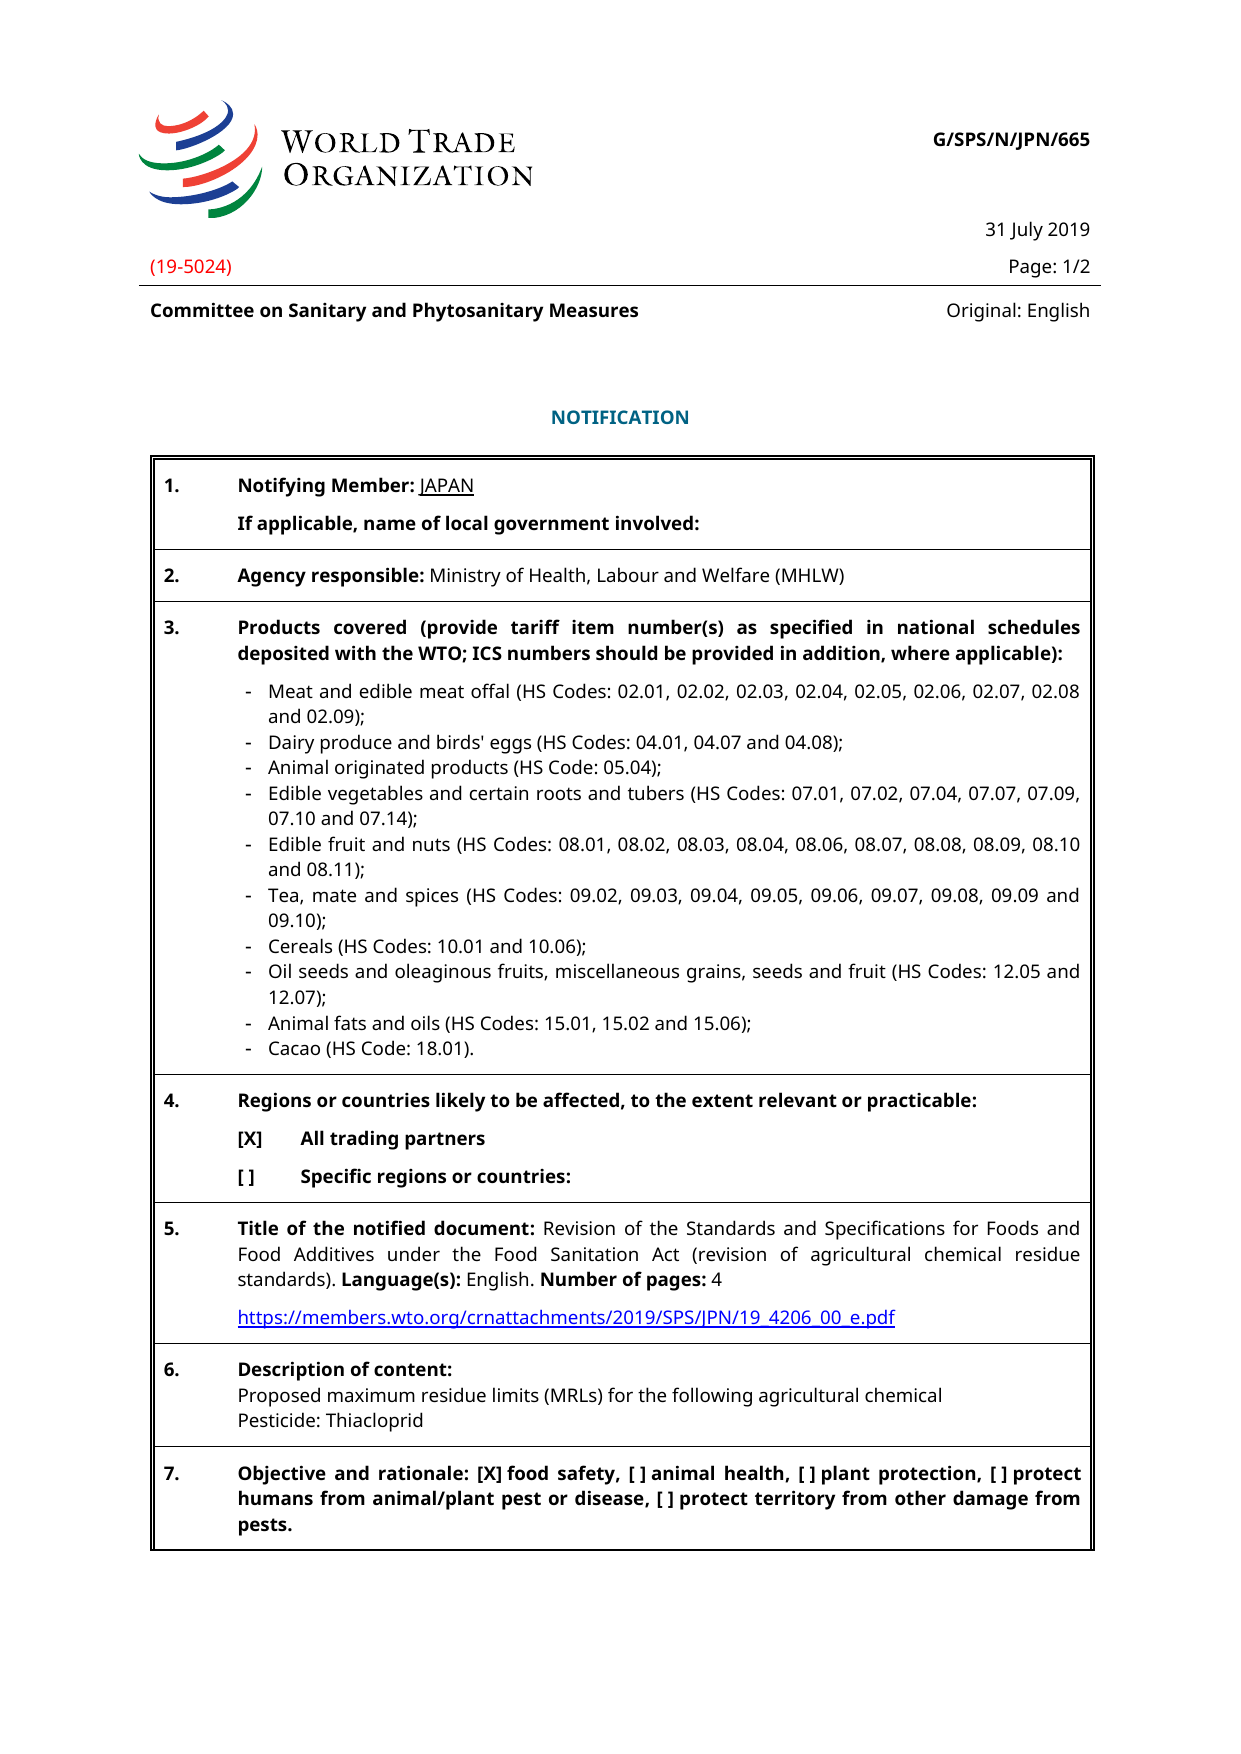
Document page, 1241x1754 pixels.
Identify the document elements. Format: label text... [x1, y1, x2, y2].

table_cell Regions or countries likely to be affected, to the extent relevant or practicable: [X] All trading partners [ ] Specific regions or countries: [226, 1075, 1090, 1202]
table_cell Products covered (provide tariff item number(s) as specified in national schedules deposited with the WTO; ICS numbers should be provided in addition, where applicable): Meat and edible meat offal (HS Codes: 02.01, 02.02, 02.03, 02.04, 02.05, 02.06, 02.07, 02.08 and 02.09); Dairy produce and birds' eggs (HS Codes: 04.01, 04.07 and 04.08); Animal originated products (HS Code: 05.04); Edible vegetables and certain roots and tubers (HS Codes: 07.01, 07.02, 07.04, 07.07, 07.09, 07.10 and 07.14); Edible fruit and nuts (HS Codes: 08.01, 08.02, 08.03, 08.04, 08.06, 08.07, 08.08, 08.09, 08.10 and 08.11); Tea, mate and spices (HS Codes: 09.02, 09.03, 09.04, 09.05, 09.06, 09.07, 09.08, 09.09 and 09.10); Cereals (HS Codes: 10.01 and 10.06); Oil seeds and oleaginous fruits, miscellaneous grains, seeds and fruit (HS Codes: 12.05 and 12.07); Animal fats and oils (HS Codes: 15.01, 15.02 and 15.06); Cacao (HS Code: 18.01). [226, 602, 1090, 1073]
title NOTIFICATION [150, 405, 1090, 430]
table_cell 4. [155, 1075, 226, 1202]
table_cell Agency responsible: Ministry of Health, Labour and Welfare (MHLW) [226, 550, 1090, 601]
table_cell 2. [155, 550, 226, 601]
table_header 1. [155, 460, 226, 548]
table_cell Objective and rationale: [X] food safety, [ ] animal health, [ ] plant protection, [ ] protect humans from animal/plant pest or disease, [ ] protect territory from other damage from pests. [226, 1447, 1090, 1549]
table_header Notifying Member: Japan If applicable, name of local government involved: [226, 460, 1090, 548]
table_cell Title of the notified document: Revision of the Standards and Specifications for Foods and Food Additives under the Food Sanitation Act (revision of agricultural chemical residue standards). Language(s): English. Number of pages: 4 https://members.wto.org/crnattachments/2019/SPS/JPN/19_4206_00_e.pdf [226, 1203, 1090, 1343]
table_cell 6. [155, 1344, 226, 1446]
table_cell 5. [155, 1203, 226, 1343]
table_cell Description of content: Proposed maximum residue limits (MRLs) for the following agricultural chemical Pesticide: Thiacloprid [226, 1344, 1090, 1446]
table_cell 3. [155, 602, 226, 1073]
table_cell 7. [155, 1447, 226, 1549]
